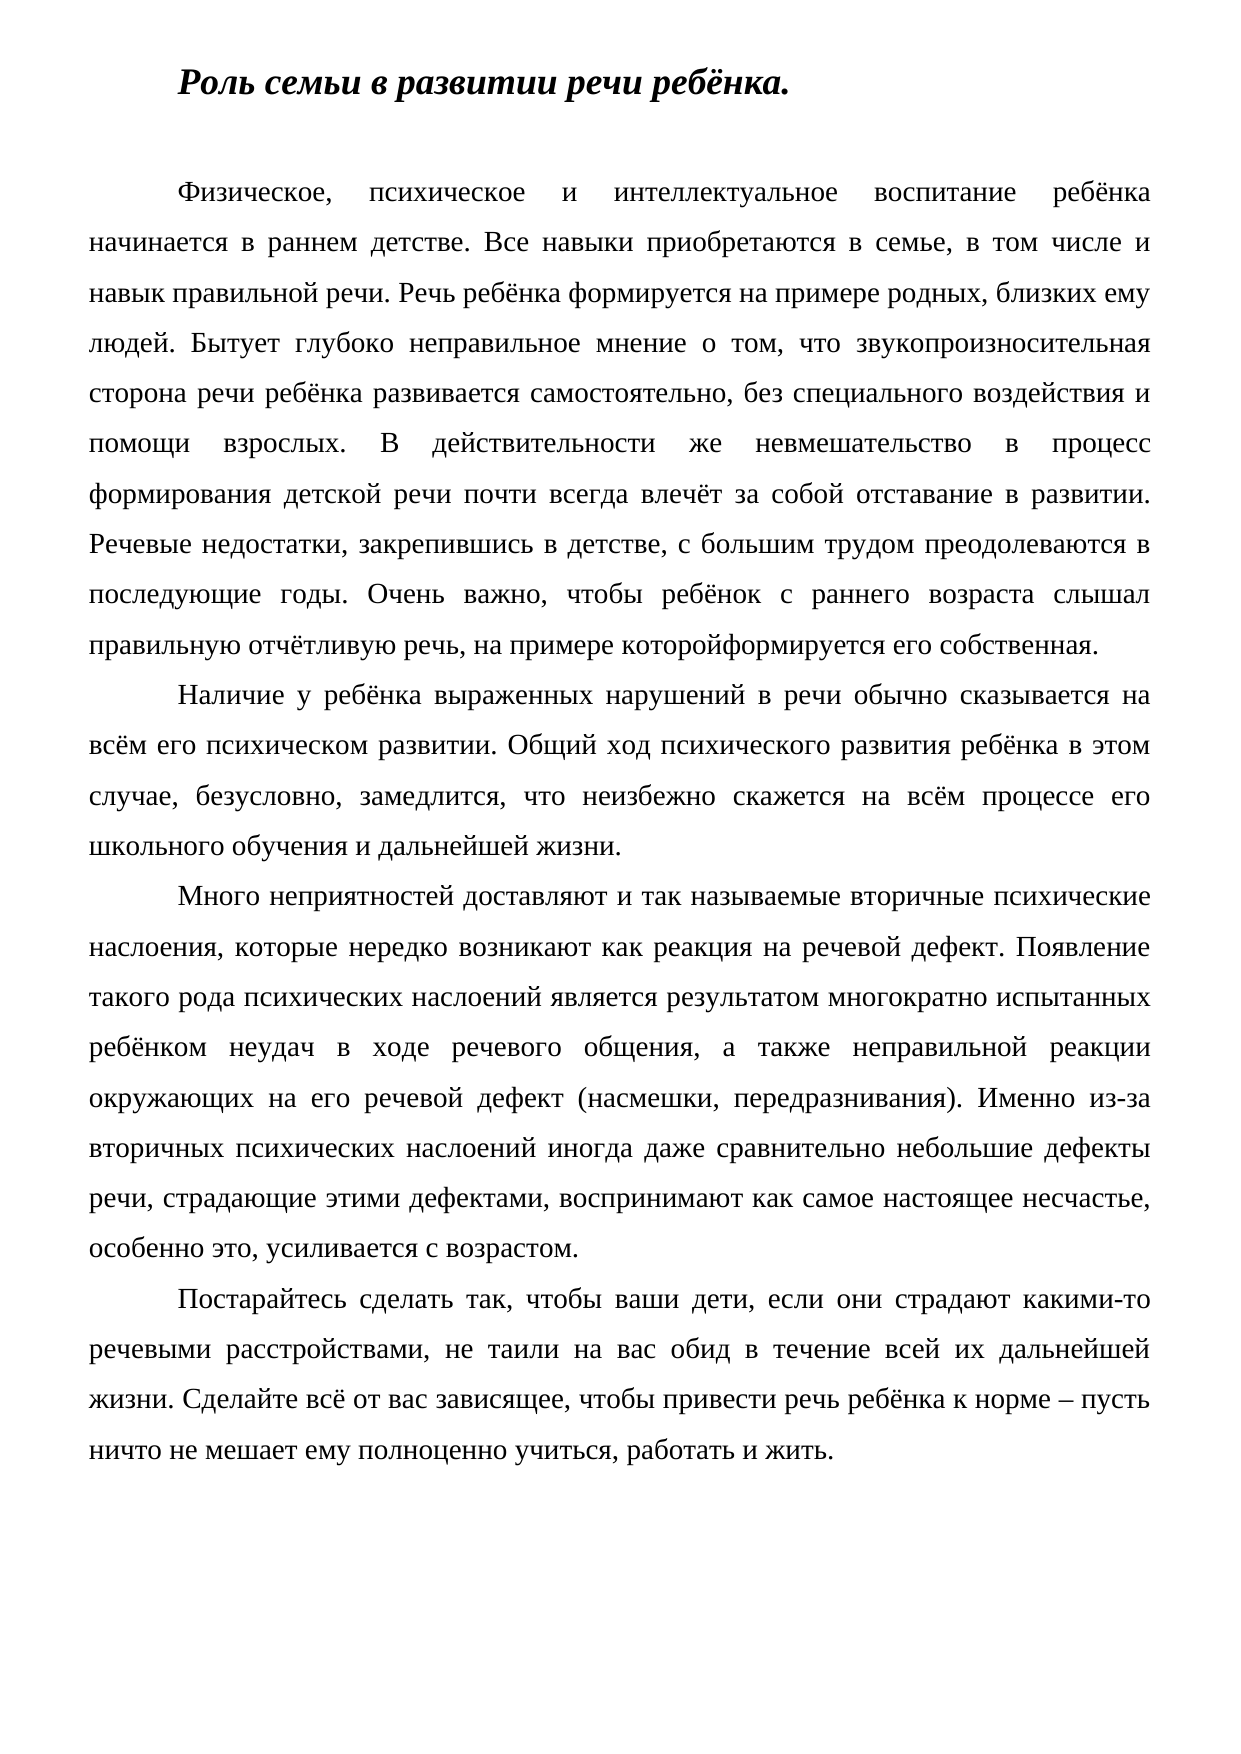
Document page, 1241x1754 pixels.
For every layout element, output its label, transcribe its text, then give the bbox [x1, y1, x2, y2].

text Наличие у ребёнка выраженных нарушений в речи обычно сказывается на всём его психическом развитии. Общий ход психического развития ребёнка в этом случае, безусловно, замедлится, что неизбежно скажется на всём процессе его школьного обучения и дальнейшей жизни. [89, 677, 1152, 862]
text Постарайтесь сделать так, чтобы ваши дети, если они страдают какими-то речевыми расстройствами, не таили на вас обид в течение всей их дальнейшей жизни. Сделайте всё от вас зависящее, чтобы привести речь ребёнка к норме – пусть ничто не мешает ему полноценно учиться, работать и жить. [89, 1281, 1152, 1465]
text Роль семьи в развитии речи ребёнка. [89, 59, 1152, 102]
text Физическое, психическое и интеллектуальное воспитание ребёнка начинается в раннем детстве. Все навыки приобретаются в семье, в том числе и навык правильной речи. Речь ребёнка формируется на примере родных, близких ему людей. Бытует глубоко неправильное мнение о том, что звукопроизносительная сторона речи ребёнка развивается самостоятельно, без специального воздействия и помощи взрослых. В действительности же невмешательство в процесс формирования детской речи почти всегда влечёт за собой отставание в развитии. Речевые недостатки, закрепившись в детстве, с большим трудом преодолеваются в последующие годы. Очень важно, чтобы ребёнок с раннего возраста слышал правильную отчётливую речь, на примере которойформируется его собственная. [89, 174, 1152, 660]
text Много неприятностей доставляют и так называемые вторичные психические наслоения, которые нередко возникают как реакция на речевой дефект. Появление такого рода психических наслоений является результатом многократно испытанных ребёнком неудач в ходе речевого общения, а также неправильной реакции окружающих на его речевой дефект (насмешки, передразнивания). Именно из-за вторичных психических наслоений иногда даже сравнительно небольшие дефекты речи, страдающие этими дефектами, воспринимают как самое настоящее несчастье, особенно это, усиливается с возрастом. [89, 878, 1152, 1264]
